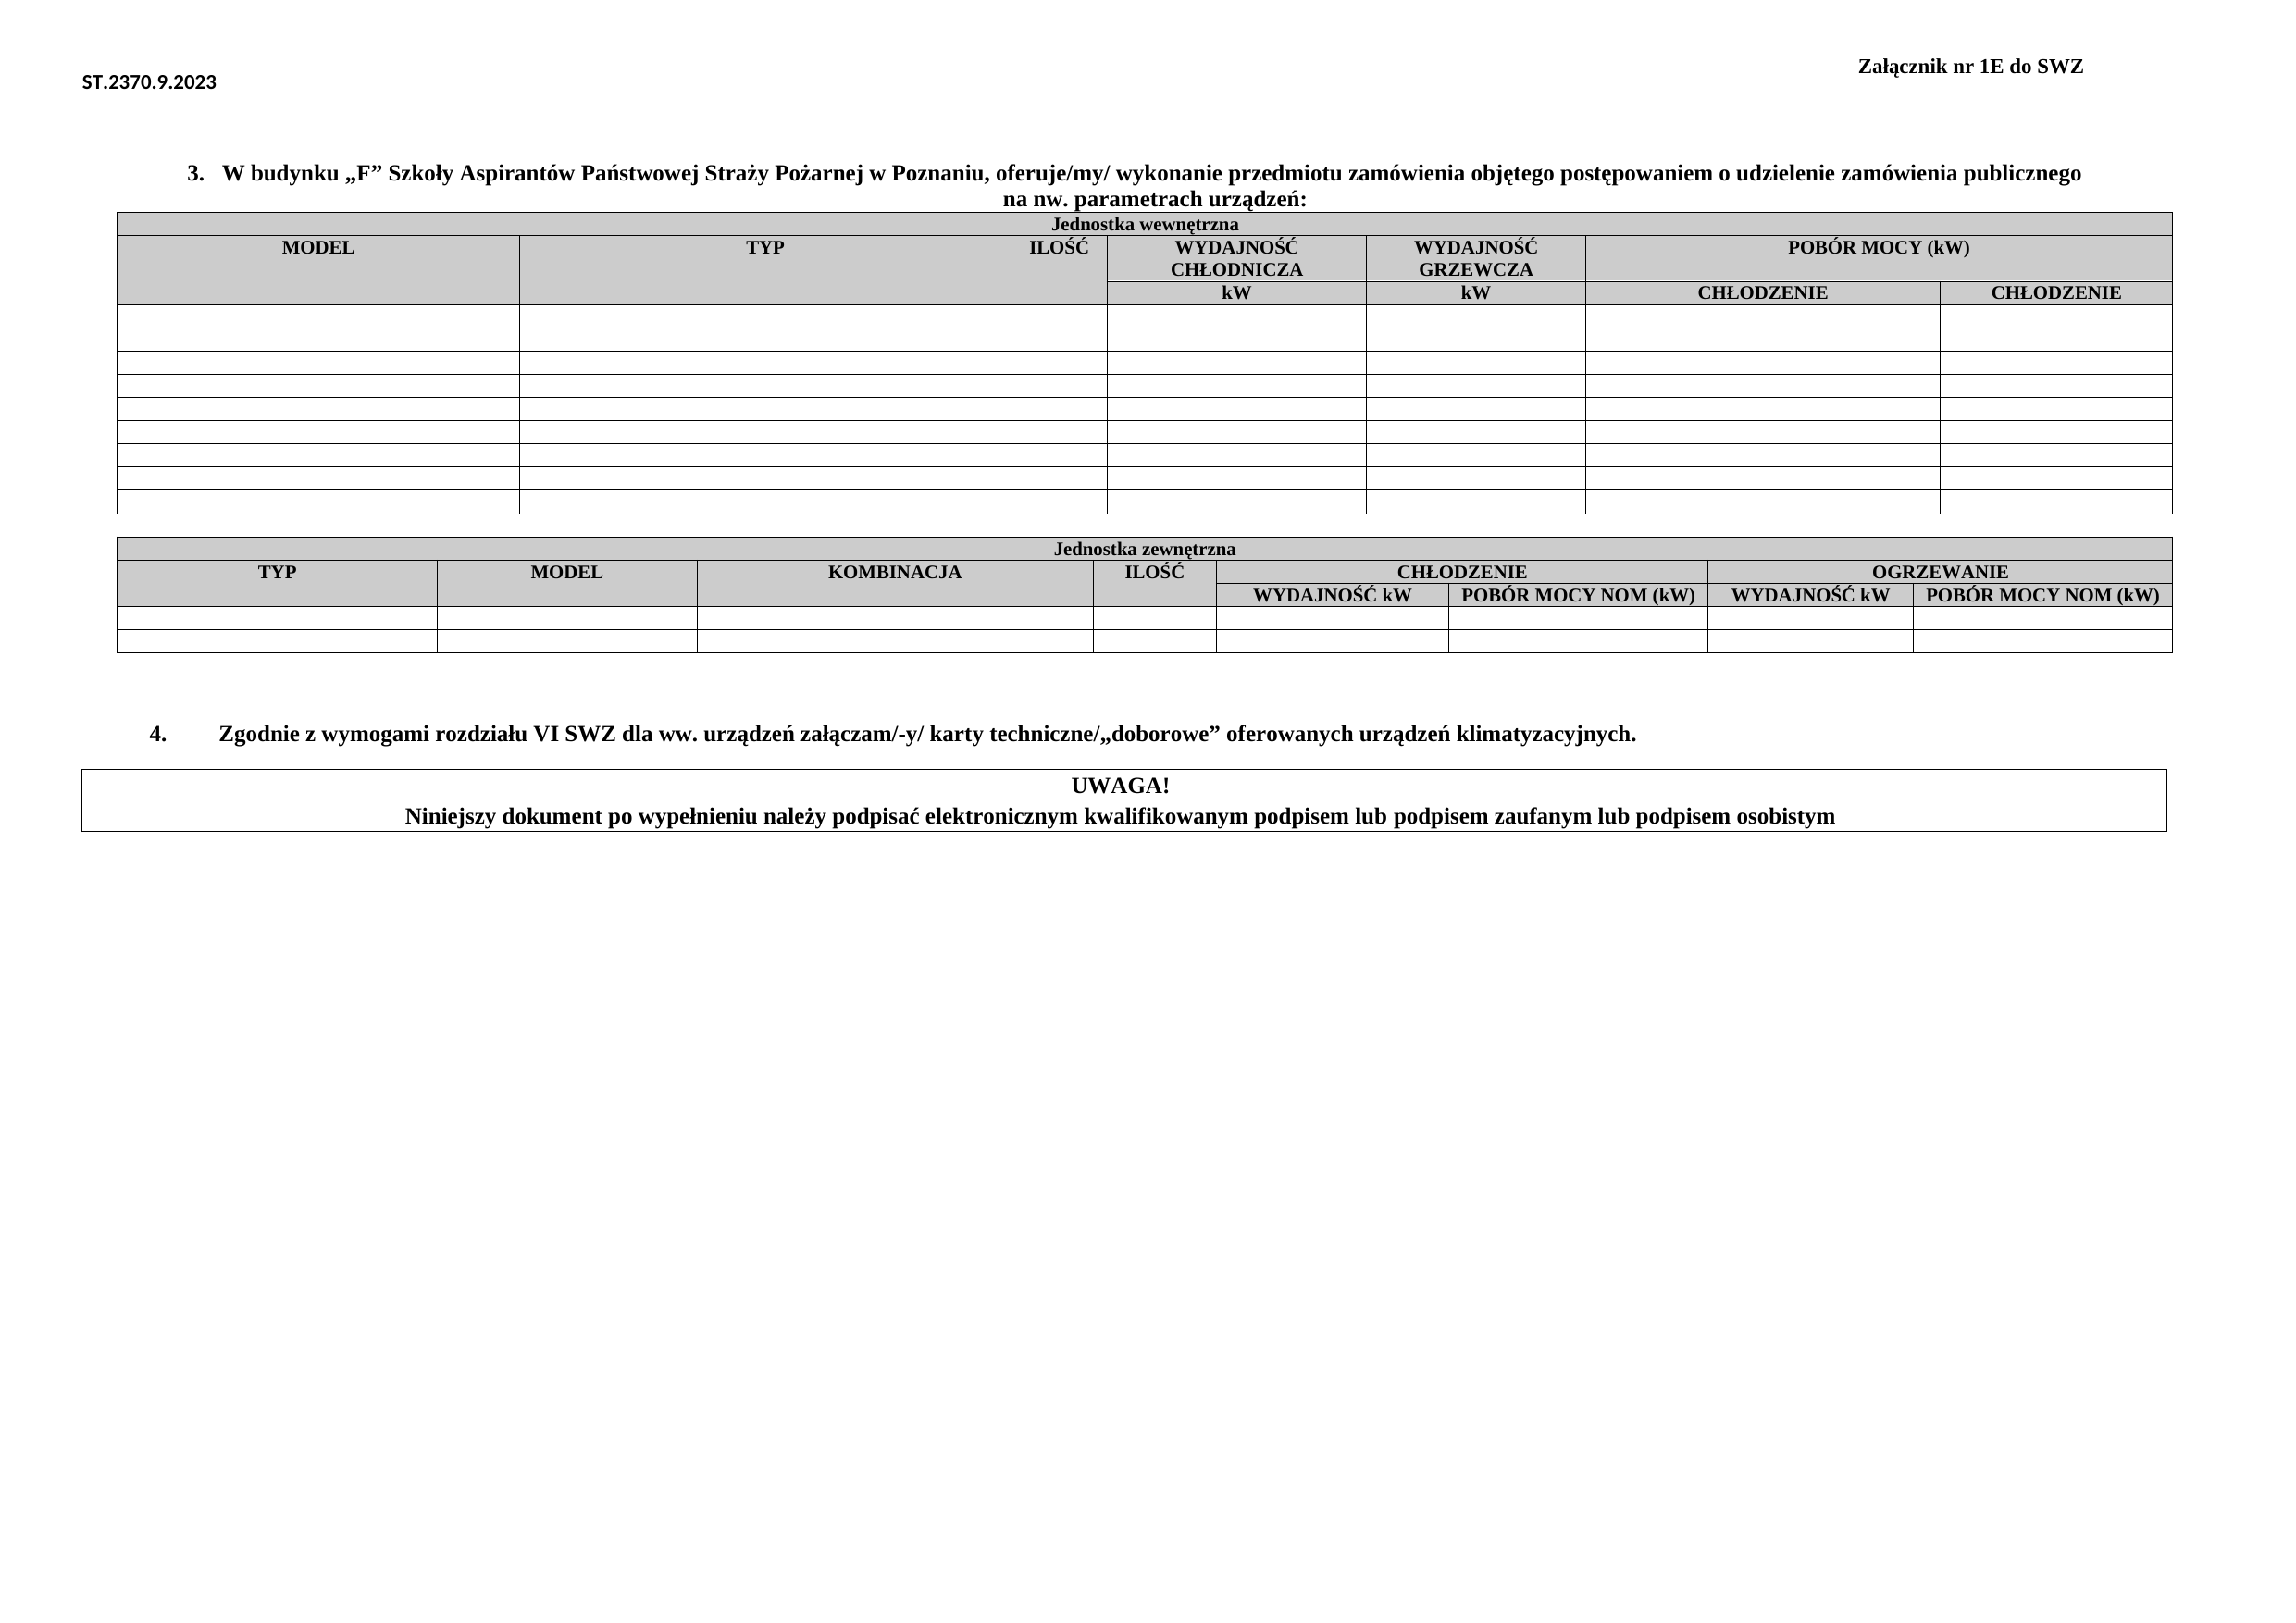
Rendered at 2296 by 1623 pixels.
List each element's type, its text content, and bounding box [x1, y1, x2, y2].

table_cell [520, 444, 1011, 466]
table_cell [1586, 375, 1940, 397]
table_cell [1367, 444, 1585, 466]
table_cell [1586, 490, 1940, 513]
table_cell [1094, 607, 1216, 629]
table_cell [1217, 630, 1448, 652]
table_cell [1108, 421, 1366, 443]
table_cell WYDAJNOŚĆ GRZEWCZA [1367, 236, 1585, 280]
list W budynku „F” Szkoły Aspirantów Państwowej Straży Pożarnej w Poznaniu, oferuje/my/ wykonanie przedmiotu zamówienia objętego postępowaniem o udzielenie zamówienia publicznego na nw. parametrach urządzeń: [117, 159, 2159, 212]
table_cell [118, 630, 437, 652]
table_cell POBÓR MOCY NOM (kW) [1449, 584, 1707, 606]
table_cell [118, 305, 519, 328]
table_cell [520, 398, 1011, 420]
table_cell [1108, 490, 1366, 513]
table_cell [1586, 467, 1940, 489]
table_cell [1449, 607, 1707, 629]
table_cell [698, 630, 1093, 652]
table_cell [1367, 398, 1585, 420]
table_cell [1108, 375, 1366, 397]
table_cell [118, 375, 519, 397]
table_cell ILOŚĆ [1094, 561, 1216, 606]
table_cell [1367, 305, 1585, 328]
table_cell [118, 352, 519, 374]
table_cell kW [1367, 282, 1585, 304]
table_cell [1449, 630, 1707, 652]
table_cell TYP [118, 561, 437, 606]
table_cell ILOŚĆ [1011, 236, 1107, 304]
table_cell POBÓR MOCY NOM (kW) [1914, 584, 2172, 606]
table_cell kW [1108, 282, 1366, 304]
table_cell [1367, 328, 1585, 351]
table_cell [1108, 328, 1366, 351]
table_cell [1094, 630, 1216, 652]
table_cell POBÓR MOCY (kW) [1586, 236, 2172, 280]
table_cell CHŁODZENIE [1941, 282, 2172, 304]
table_cell WYDAJNOŚĆ CHŁODNICZA [1108, 236, 1366, 280]
table_cell [1708, 607, 1913, 629]
table_cell [1941, 375, 2172, 397]
table_cell [1941, 490, 2172, 513]
list Zgodnie z wymogami rozdziału VI SWZ dla ww. urządzeń załączam/-y/ karty techniczne/„doborowe” oferowanych urządzeń klimatyzacyjnych. [82, 720, 2159, 747]
table_cell [1367, 375, 1585, 397]
table_cell KOMBINACJA [698, 561, 1093, 606]
table_cell [1586, 398, 1940, 420]
table_cell CHŁODZENIE [1586, 282, 1940, 304]
table_cell [1011, 328, 1107, 351]
table_cell [118, 421, 519, 443]
table_cell [1011, 398, 1107, 420]
table_cell [1011, 352, 1107, 374]
table_cell [1941, 328, 2172, 351]
table_cell [1941, 421, 2172, 443]
table_cell [1586, 305, 1940, 328]
table_cell [1586, 421, 1940, 443]
table_cell [118, 467, 519, 489]
table_cell [1914, 607, 2172, 629]
table_cell [520, 490, 1011, 513]
table_cell [520, 467, 1011, 489]
table_cell [1367, 421, 1585, 443]
table_cell [1011, 375, 1107, 397]
table_cell [1941, 305, 2172, 328]
table_cell [1941, 444, 2172, 466]
table_cell [1586, 352, 1940, 374]
table_cell [1941, 467, 2172, 489]
table_header Jednostka zewnętrzna [118, 538, 2172, 560]
table_cell MODEL [438, 561, 697, 606]
table_cell [1011, 490, 1107, 513]
table_cell [1708, 630, 1913, 652]
table_cell [1586, 444, 1940, 466]
table_cell [1108, 398, 1366, 420]
table_header Jednostka wewnętrzna [118, 213, 2172, 235]
table_cell [118, 490, 519, 513]
table_cell TYP [520, 236, 1011, 304]
table_cell [520, 421, 1011, 443]
table_cell [1941, 352, 2172, 374]
table_cell [520, 305, 1011, 328]
table_cell [438, 630, 697, 652]
table_cell OGRZEWANIE [1708, 561, 2172, 583]
table_cell WYDAJNOŚĆ kW [1217, 584, 1448, 606]
table_cell [520, 375, 1011, 397]
table_cell [1367, 467, 1585, 489]
table_cell [1941, 398, 2172, 420]
table_cell [1011, 305, 1107, 328]
table_cell [1108, 467, 1366, 489]
table_cell [1011, 444, 1107, 466]
table_cell [1108, 444, 1366, 466]
table_cell [118, 398, 519, 420]
table_cell [118, 328, 519, 351]
table_cell [1217, 607, 1448, 629]
table_cell [520, 352, 1011, 374]
table_cell [1108, 305, 1366, 328]
table_cell MODEL [118, 236, 519, 304]
table_cell [520, 328, 1011, 351]
table_cell [438, 607, 697, 629]
table_cell [1011, 467, 1107, 489]
table_cell [118, 444, 519, 466]
table_cell CHŁODZENIE [1217, 561, 1707, 583]
table_cell [698, 607, 1093, 629]
table_cell [1586, 328, 1940, 351]
table_cell [1108, 352, 1366, 374]
table_cell [118, 607, 437, 629]
table_cell [1367, 490, 1585, 513]
table_cell [1011, 421, 1107, 443]
table_cell [1914, 630, 2172, 652]
text UWAGA! Niniejszy dokument po wypełnieniu należy podpisać elektronicznym kwalifikowanym podpisem lub podpisem zaufanym lub podpisem osobistym [82, 770, 2166, 831]
table_cell WYDAJNOŚĆ kW [1708, 584, 1913, 606]
table_cell [1367, 352, 1585, 374]
